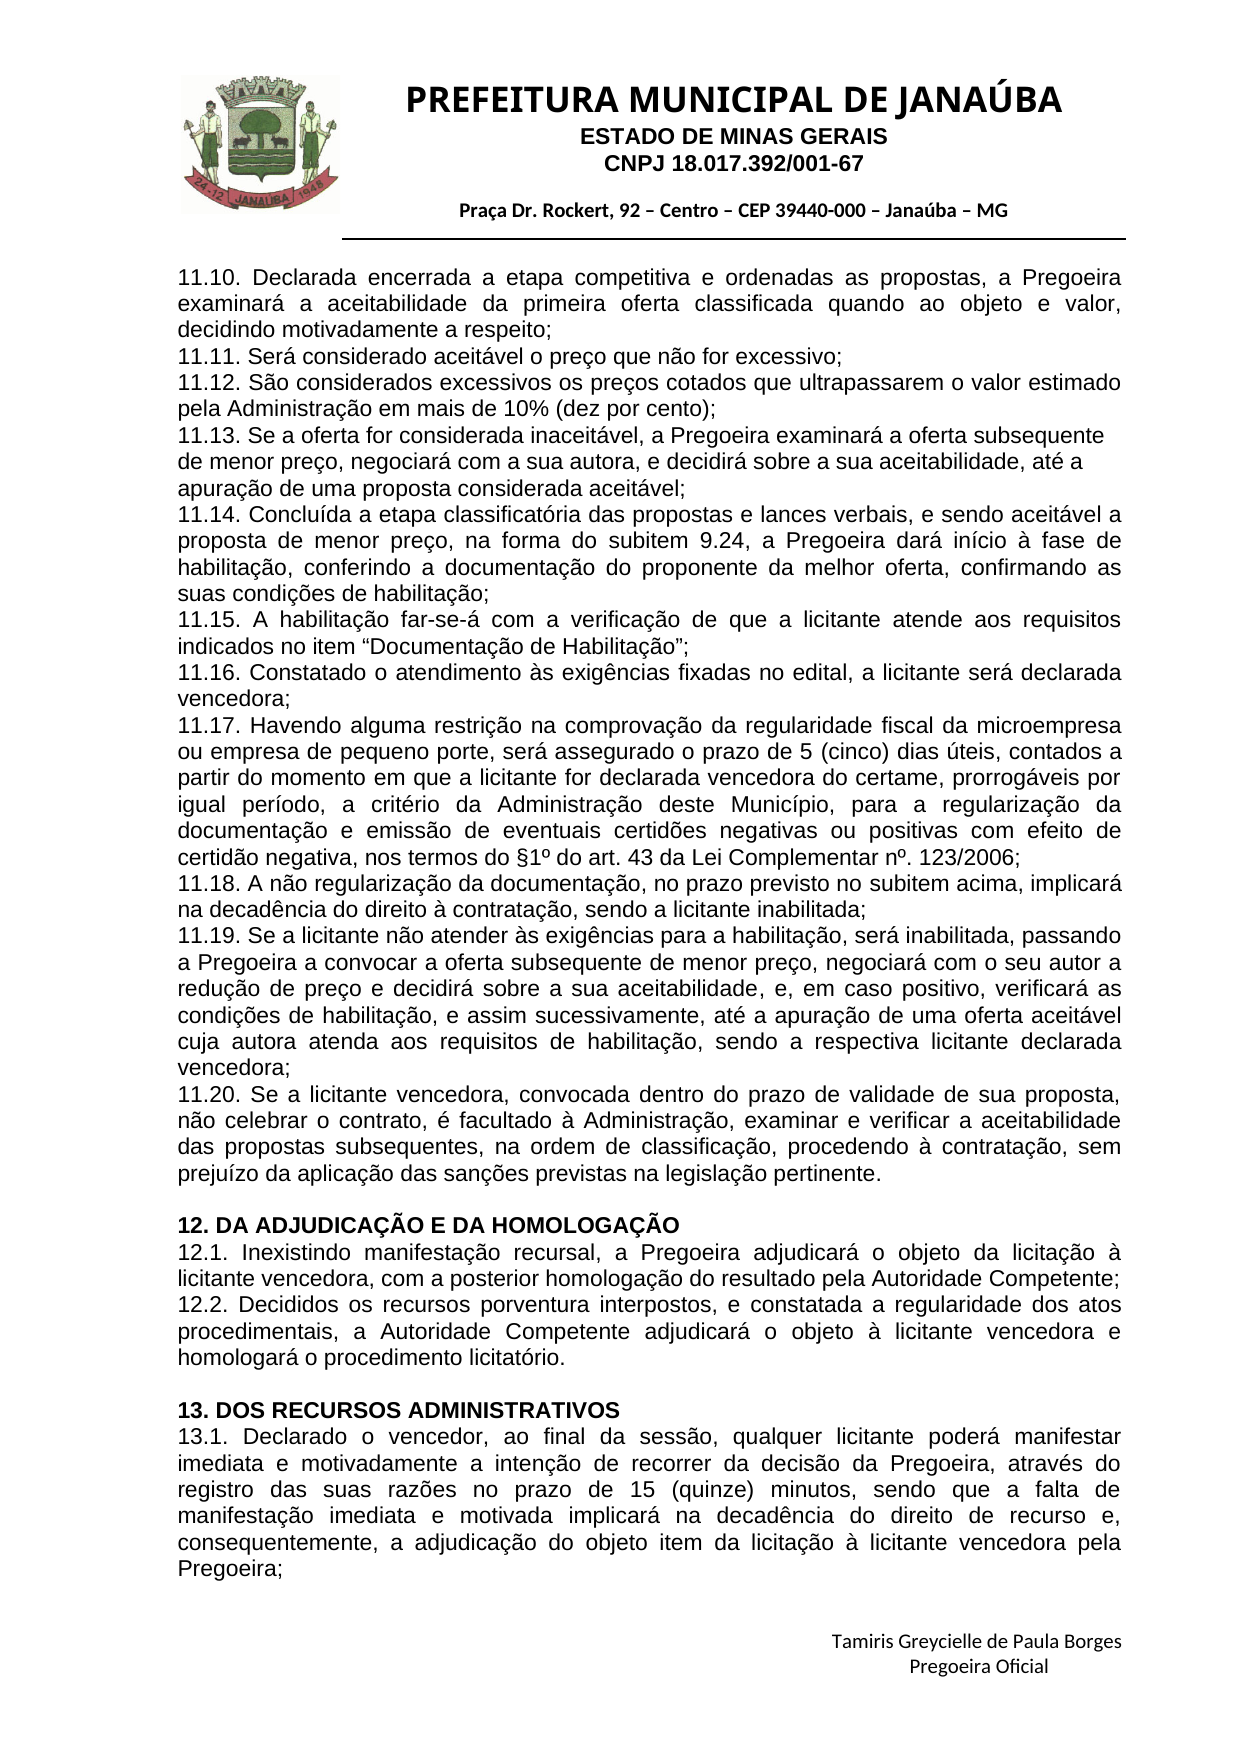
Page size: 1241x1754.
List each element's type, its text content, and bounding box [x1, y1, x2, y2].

text 11.9. A Pregoeira poderá negociar diretamente com o proponente para que seja obtido preço melhor; [177, 691, 1122, 744]
text 11.11. Será considerado aceitável o preço que não for excessivo; [177, 823, 1122, 849]
text 11.18. A não regularização da documentação, no prazo previsto no subitem acima, implicará na decadência do direito à contratação, sendo a licitante inabilitada; [177, 1350, 1122, 1402]
text 11.15. A habilitação far-se-á com a verificação de que a licitante atende aos requisitos indicados no item “Documentação de Habilitação”; [177, 1086, 1122, 1139]
text 11.12. São considerados excessivos os preços cotados que ultrapassarem o valor estimado pela Administração em mais de 10% (dez por cento); [177, 849, 1122, 902]
text 11.13. Se a oferta for considerada inaceitável, a Pregoeira examinará a oferta subsequente de menor preço, negociará com a sua autora, e decidirá sobre a sua aceitabilidade, até a apuração de uma proposta considerada aceitável; [177, 902, 1122, 981]
text 11.16. Constatado o atendimento às exigências fixadas no edital, a licitante será declarada vencedora; [177, 1139, 1122, 1192]
list O resultado desta licitação estará disponível no endereço comprasbr.com.br. [177, 346, 1086, 372]
text 11.7. Havendo apenas uma proposta e desde que atenda a todas as condições do edital e estando o seu preço compatível com os praticado no mercado, esta poderá ser aceita, devendo a pregoeira negociar, visando obter preço melhor; [177, 559, 1122, 638]
picture [180, 75, 341, 214]
text 11.8. Não poderá haver desistência dos lances ofertados, sujeitando-se a licitante desistente às penalidades constantes deste Edital; [177, 638, 1122, 691]
text 11.17. Havendo alguma restrição na comprovação da regularidade fiscal da microempresa ou empresa de pequeno porte, será assegurado o prazo de 5 (cinco) dias úteis, contados a partir do momento em que a licitante for declarada vencedora do certame, prorrogáveis por igual período, a critério da Administração deste Município, para a regularização da documentação e emissão de eventuais certidões negativas ou positivas com efeito de certidão negativa, nos termos do §1º do art. 43 da Lei Complementar nº. 123/2006; [177, 1192, 1122, 1350]
text 11.19. Se a licitante não atender às exigências para a habilitação, será inabilitada, passando a Pregoeira a convocar a oferta subsequente de menor preço, negociará com o seu autor a redução de preço e decidirá sobre a sua aceitabilidade, e, em caso positivo, verificará as condições de habilitação, e assim sucessivamente, até a apuração de uma oferta aceitável cuja autora atenda aos requisitos de habilitação, sendo a respectiva licitante declarada vencedora; [177, 1402, 1122, 1561]
text 11.14. Concluída a etapa classificatória das propostas e lances verbais, e sendo aceitável a proposta de menor preço, na forma do subitem 9.24, a Pregoeira dará início à fase de habilitação, conferindo a documentação do proponente da melhor oferta, confirmando as suas condições de habilitação; [177, 981, 1122, 1086]
list Caso todas as Propostas de Preços sejam desclassificadas, a Pregoeira poderá convocar todas as licitantes para que, no prazo de 05 (cinco) dias úteis, apresentem novas propostas livres das causas que motivaram a desclassificação. [177, 401, 1086, 480]
text 11.10. Declarada encerrada a etapa competitiva e ordenadas as propostas, a Pregoeira examinará a aceitabilidade da primeira oferta classificada quando ao objeto e valor, decidindo motivadamente a respeito; [177, 744, 1122, 823]
text 11.6. A Pregoeira examinará a aceitabilidade do menor preço por item ofertado nas propostas com o especificado no Edital, decidindo motivadamente a respeito. A análise das propostas pela Pregoeira visará ao atendimento das condições pré-estabelecidas [177, 480, 1122, 559]
